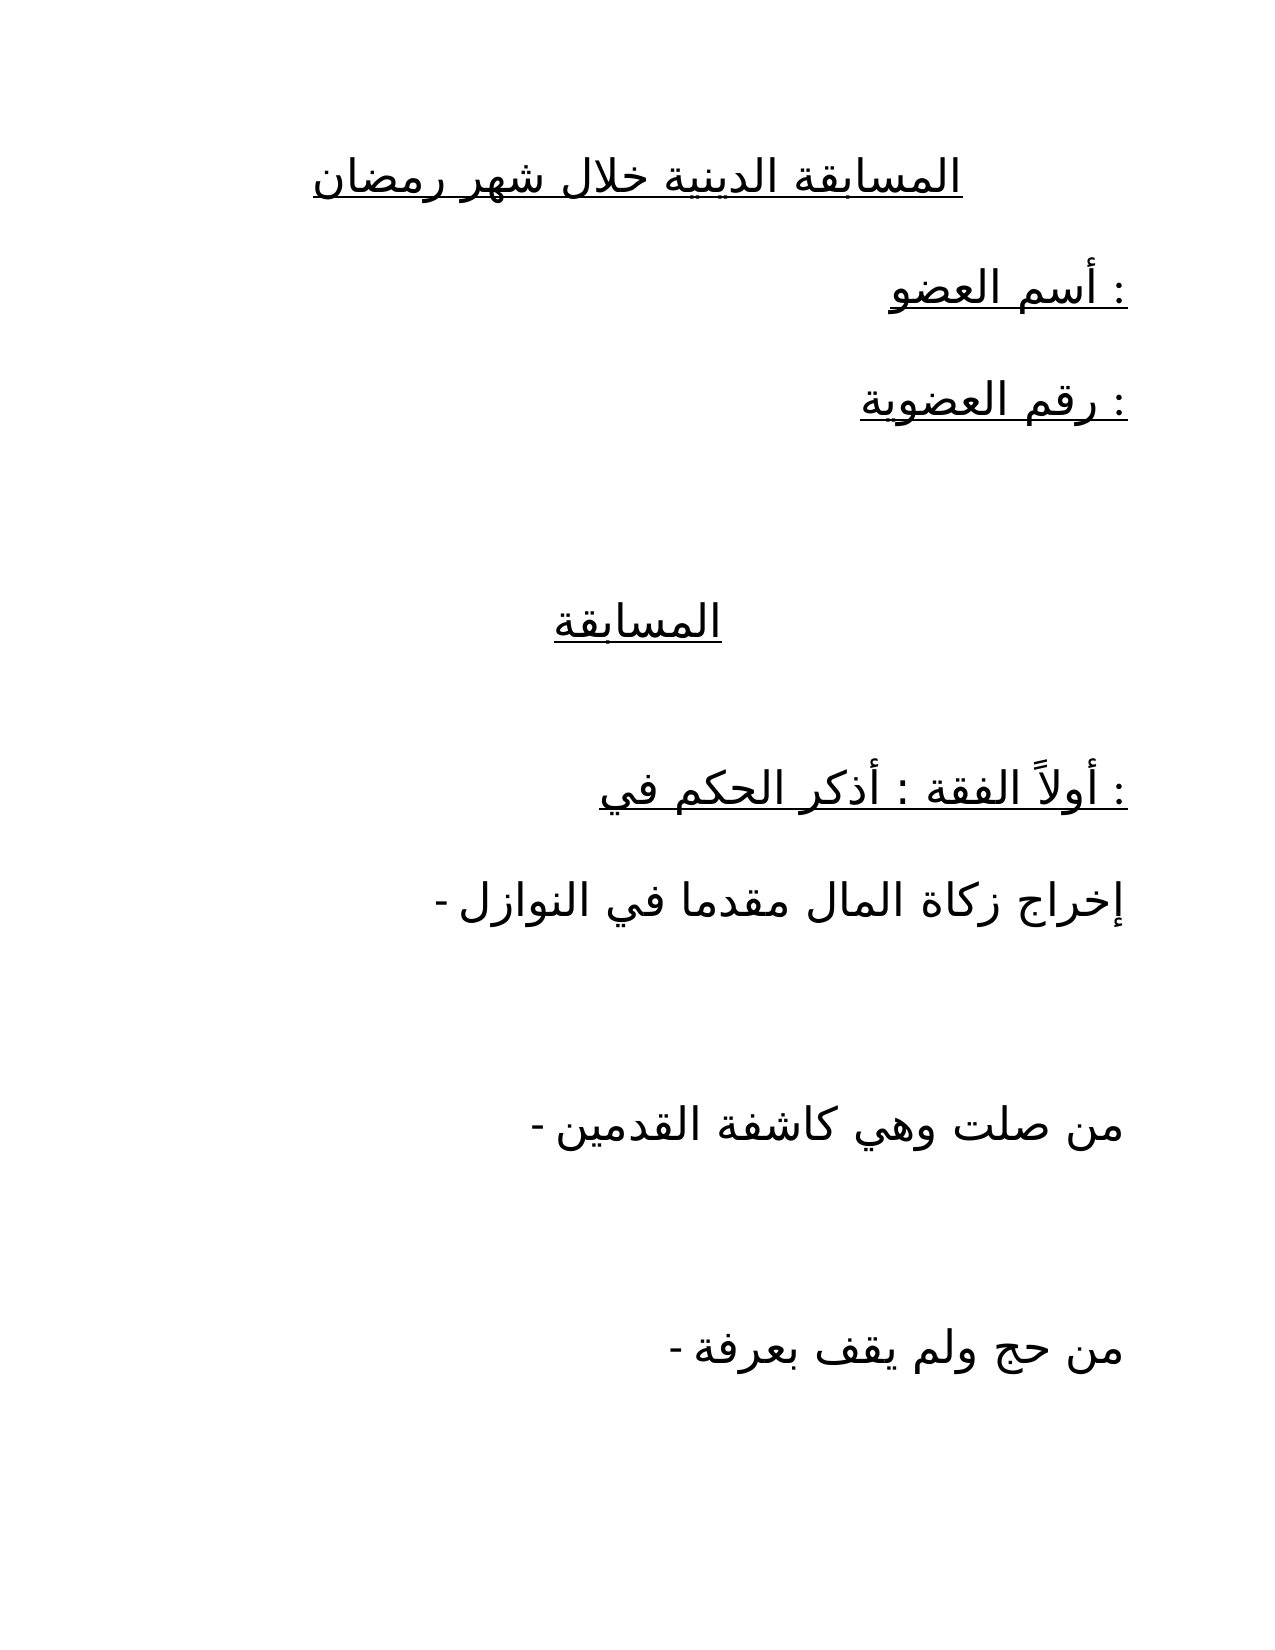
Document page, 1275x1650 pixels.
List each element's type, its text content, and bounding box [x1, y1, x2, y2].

text أولاً الفقة : أذكر الحكم في : [150, 760, 1125, 816]
text - من صلت وهي كاشفة القدمين [150, 1096, 1125, 1152]
text المسابقة الدينية خلال شهر رمضان [150, 150, 1125, 203]
text أسم العضو : [150, 259, 1125, 315]
text المسابقة [150, 595, 1125, 648]
text رقم العضوية : [150, 371, 1125, 427]
text - إخراج زكاة المال مقدما في النوازل [150, 872, 1125, 928]
text - من حج ولم يقف بعرفة [150, 1319, 1125, 1375]
